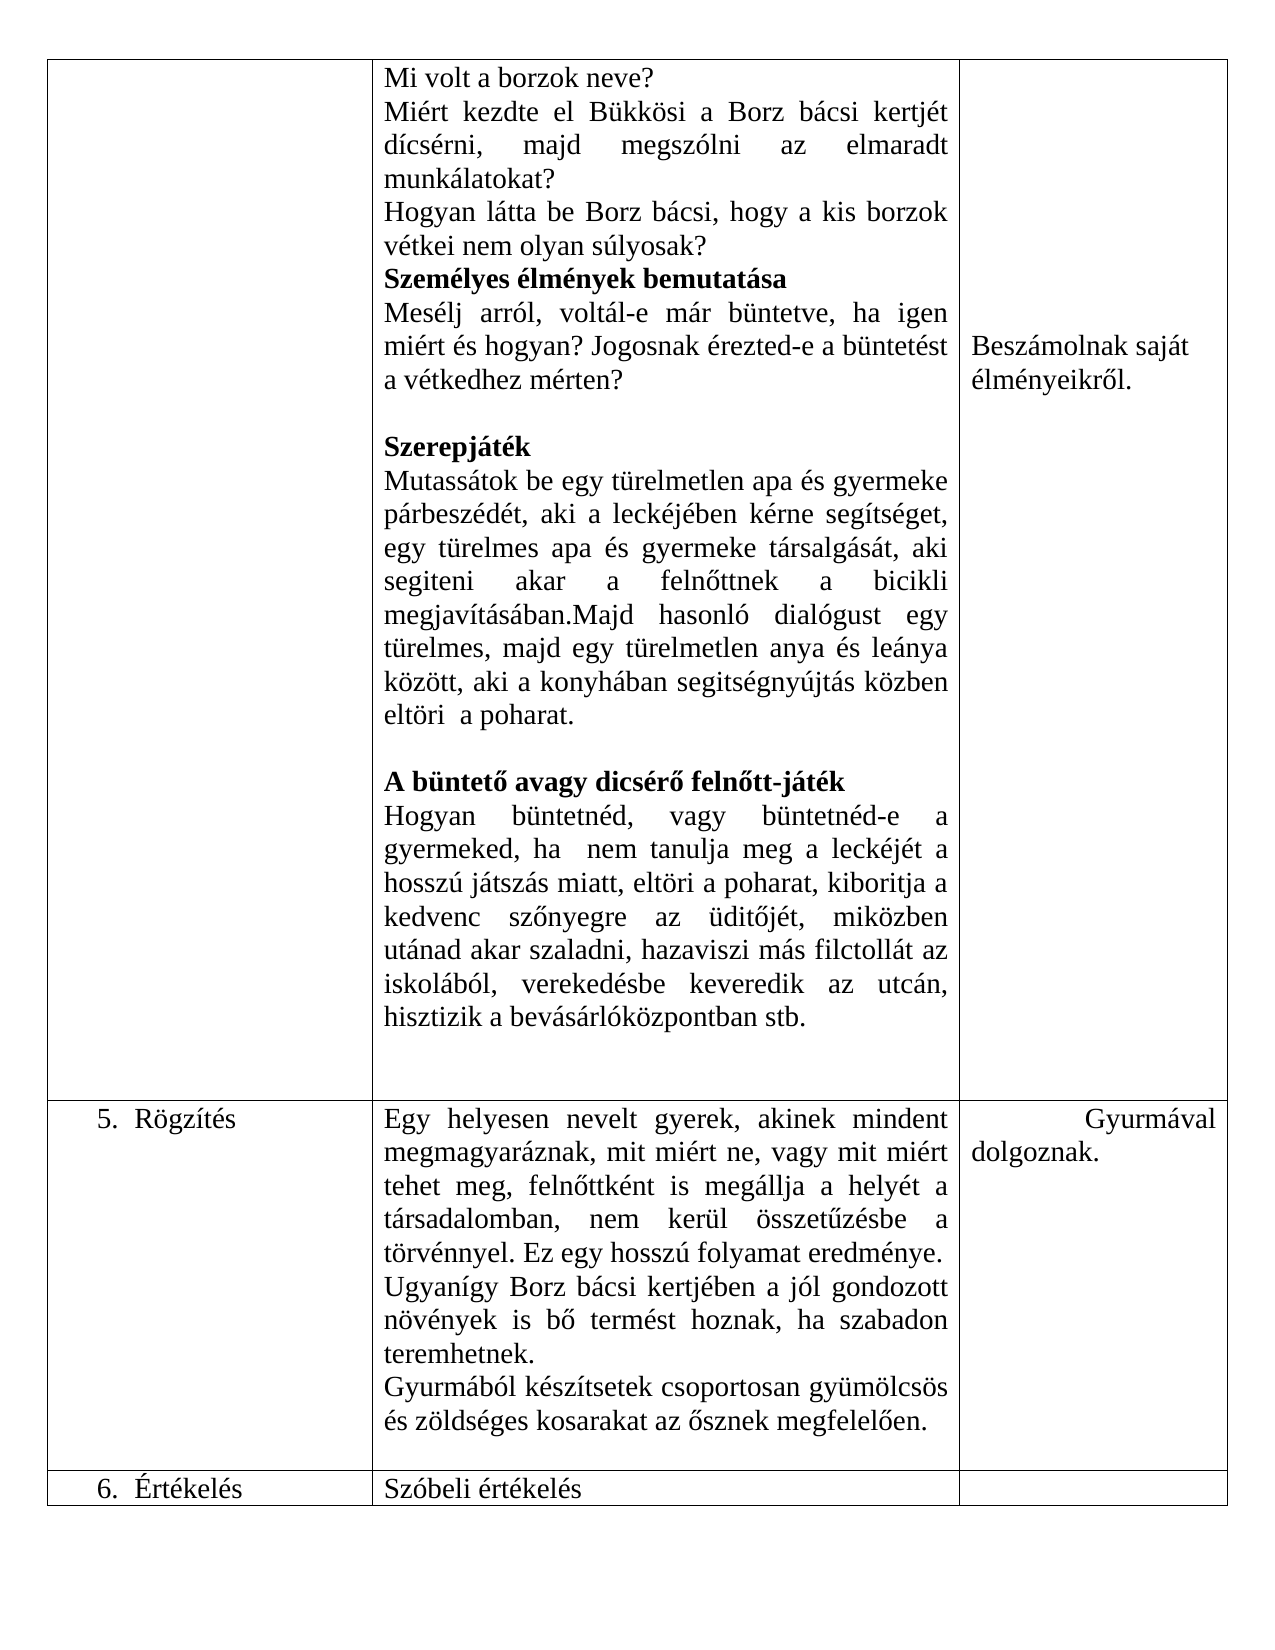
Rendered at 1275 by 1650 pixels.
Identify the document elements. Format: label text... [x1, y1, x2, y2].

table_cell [960, 60, 1227, 1100]
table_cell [373, 60, 959, 1100]
table_cell [960, 1471, 1227, 1504]
table_cell Szóbeli értékelés [373, 1471, 959, 1504]
table_cell Gyurmával dolgoznak. [960, 1101, 1227, 1470]
table_cell Rögzítés [48, 1101, 372, 1470]
table_cell Egy helyesen nevelt gyerek, akinek mindent megmagyaráznak, mit miért ne, vagy mit miért tehet meg, felnőttként is megállja a helyét a társadalomban, nem kerül összetűzésbe a törvénnyel. Ez egy hosszú folyamat eredménye. Ugyanígy Borz bácsi kertjében a jól gondozott növények is bő termést hoznak, ha szabadon teremhetnek. Gyurmából készítsetek csoportosan gyümölcsös és zöldséges kosarakat az ősznek megfelelően. [373, 1101, 959, 1470]
table_cell Értékelés [48, 1471, 372, 1504]
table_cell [48, 60, 372, 1100]
